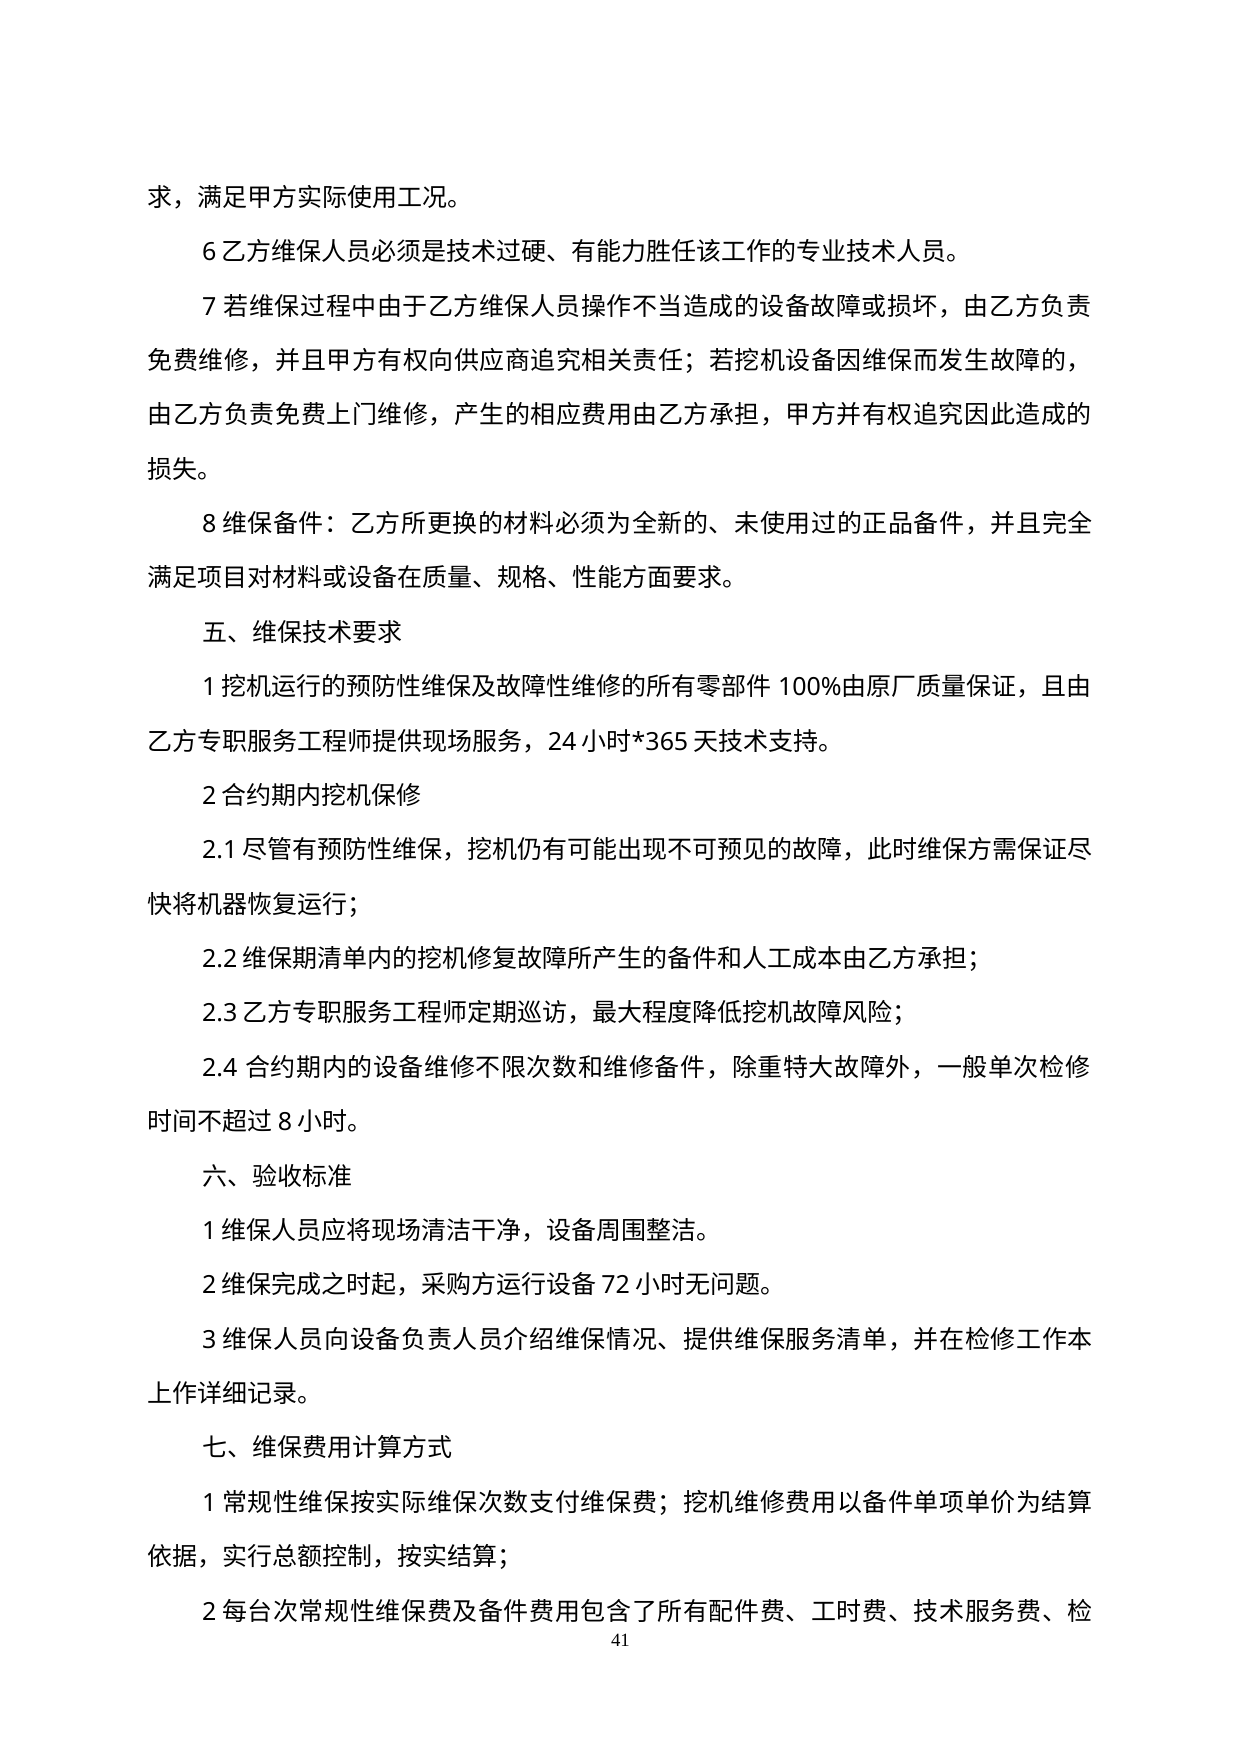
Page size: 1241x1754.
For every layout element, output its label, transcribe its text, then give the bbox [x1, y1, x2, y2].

text 2合约期内挖机保修 [148, 775, 1092, 812]
text 五、维保技术要求 [148, 612, 1092, 648]
text 2维保完成之时起，采购方运行设备72小时无问题。 [148, 1265, 1092, 1301]
text 1常规性维保按实际维保次数支付维保费；挖机维修费用以备件单项单价为结算依据，实行总额控制，按实结算； [148, 1482, 1092, 1573]
text 8维保备件：乙方所更换的材料必须为全新的、未使用过的正品备件，并且完全满足项目对材料或设备在质量、规格、性能方面要求。 [148, 503, 1092, 594]
text 1挖机运行的预防性维保及故障性维修的所有零部件100%由原厂质量保证，且由乙方专职服务工程师提供现场服务，24小时*365天技术支持。 [148, 667, 1092, 757]
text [148, 177, 1092, 213]
text 七、维保费用计算方式 [148, 1428, 1092, 1464]
text 2.3乙方专职服务工程师定期巡访，最大程度降低挖机故障风险； [148, 993, 1092, 1029]
text 2.2维保期清单内的挖机修复故障所产生的备件和人工成本由乙方承担； [148, 938, 1092, 975]
text 六、验收标准 [148, 1156, 1092, 1192]
text 2.1尽管有预防性维保，挖机仍有可能出现不可预见的故障，此时维保方需保证尽快将机器恢复运行； [148, 830, 1092, 920]
text 1维保人员应将现场清洁干净，设备周围整洁。 [148, 1210, 1092, 1247]
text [148, 1591, 1092, 1627]
text 3维保人员向设备负责人员介绍维保情况、提供维保服务清单，并在检修工作本上作详细记录。 [148, 1319, 1092, 1410]
text 6乙方维保人员必须是技术过硬、有能力胜任该工作的专业技术人员。 [148, 232, 1092, 268]
text 2.4 合约期内的设备维修不限次数和维修备件，除重特大故障外，一般单次检修时间不超过8小时。 [148, 1047, 1092, 1138]
text 7 若维保过程中由于乙方维保人员操作不当造成的设备故障或损坏，由乙方负责免费维修，并且甲方有权向供应商追究相关责任；若挖机设备因维保而发生故障的，由乙方负责免费上门维修，产生的相应费用由乙方承担，甲方并有权追究因此造成的损失。 [148, 286, 1092, 485]
